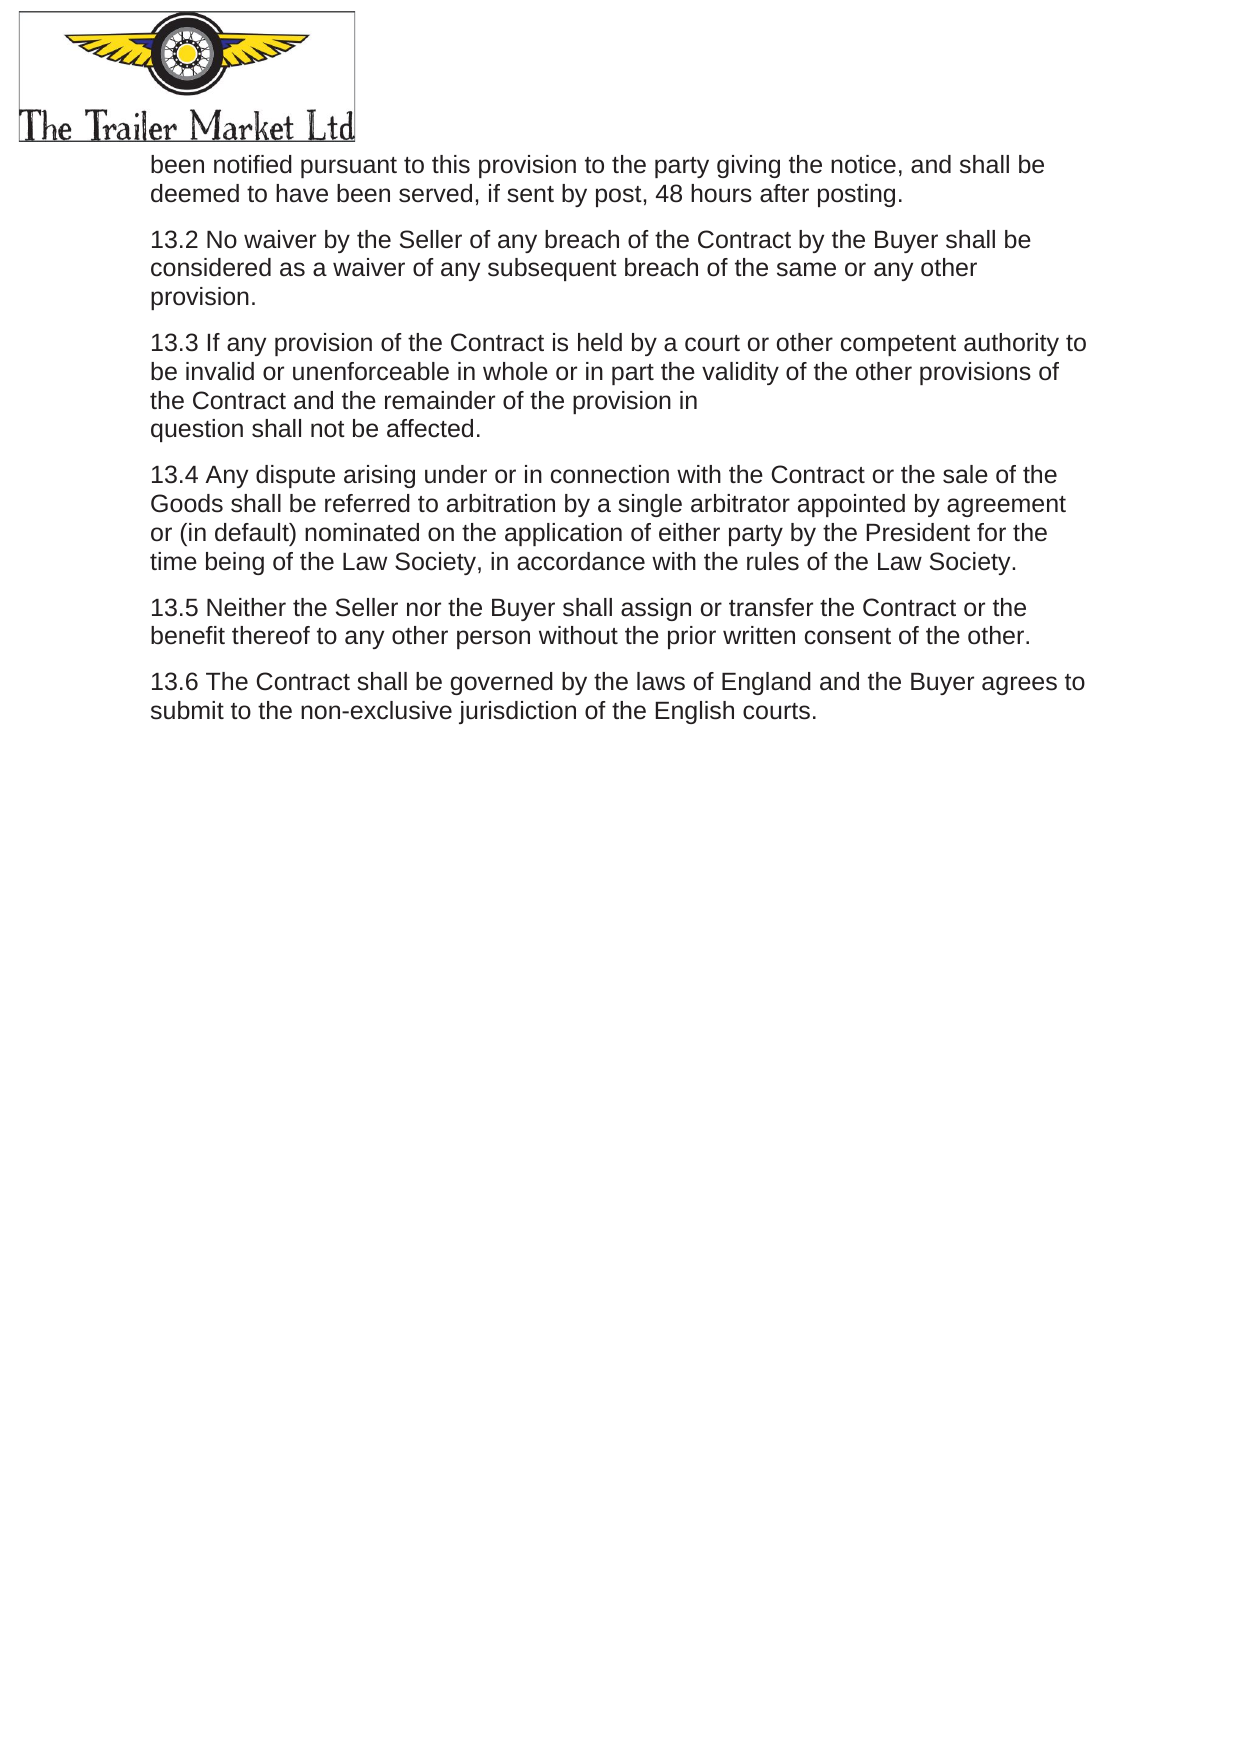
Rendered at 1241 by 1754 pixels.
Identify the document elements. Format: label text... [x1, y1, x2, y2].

text 13.6 The Contract shall be governed by the laws of England and the Buyer agrees to submit to the non-exclusive jurisdiction of the English courts. [150, 667, 1090, 725]
text 13.3 If any provision of the Contract is held by a court or other competent authority to be invalid or unenforceable in whole or in part the validity of the other provisions of the Contract and the remainder of the provision in question shall not be affected. [150, 328, 1090, 443]
picture [18, 11, 356, 142]
text 13.2 No waiver by the Seller of any breach of the Contract by the Buyer shall be considered as a waiver of any subsequent breach of the same or any other provision. [150, 225, 1090, 311]
text 13.5 Neither the Seller nor the Buyer shall assign or transfer the Contract or the benefit thereof to any other person without the prior written consent of the other. [150, 592, 1090, 650]
text 13.4 Any dispute arising under or in connection with the Contract or the sale of the Goods shall be referred to arbitration by a single arbitrator appointed by agreement or (in default) nominated on the application of either party by the President for the time being of the Law Society, in accordance with the rules of the Law Society. [150, 460, 1090, 575]
